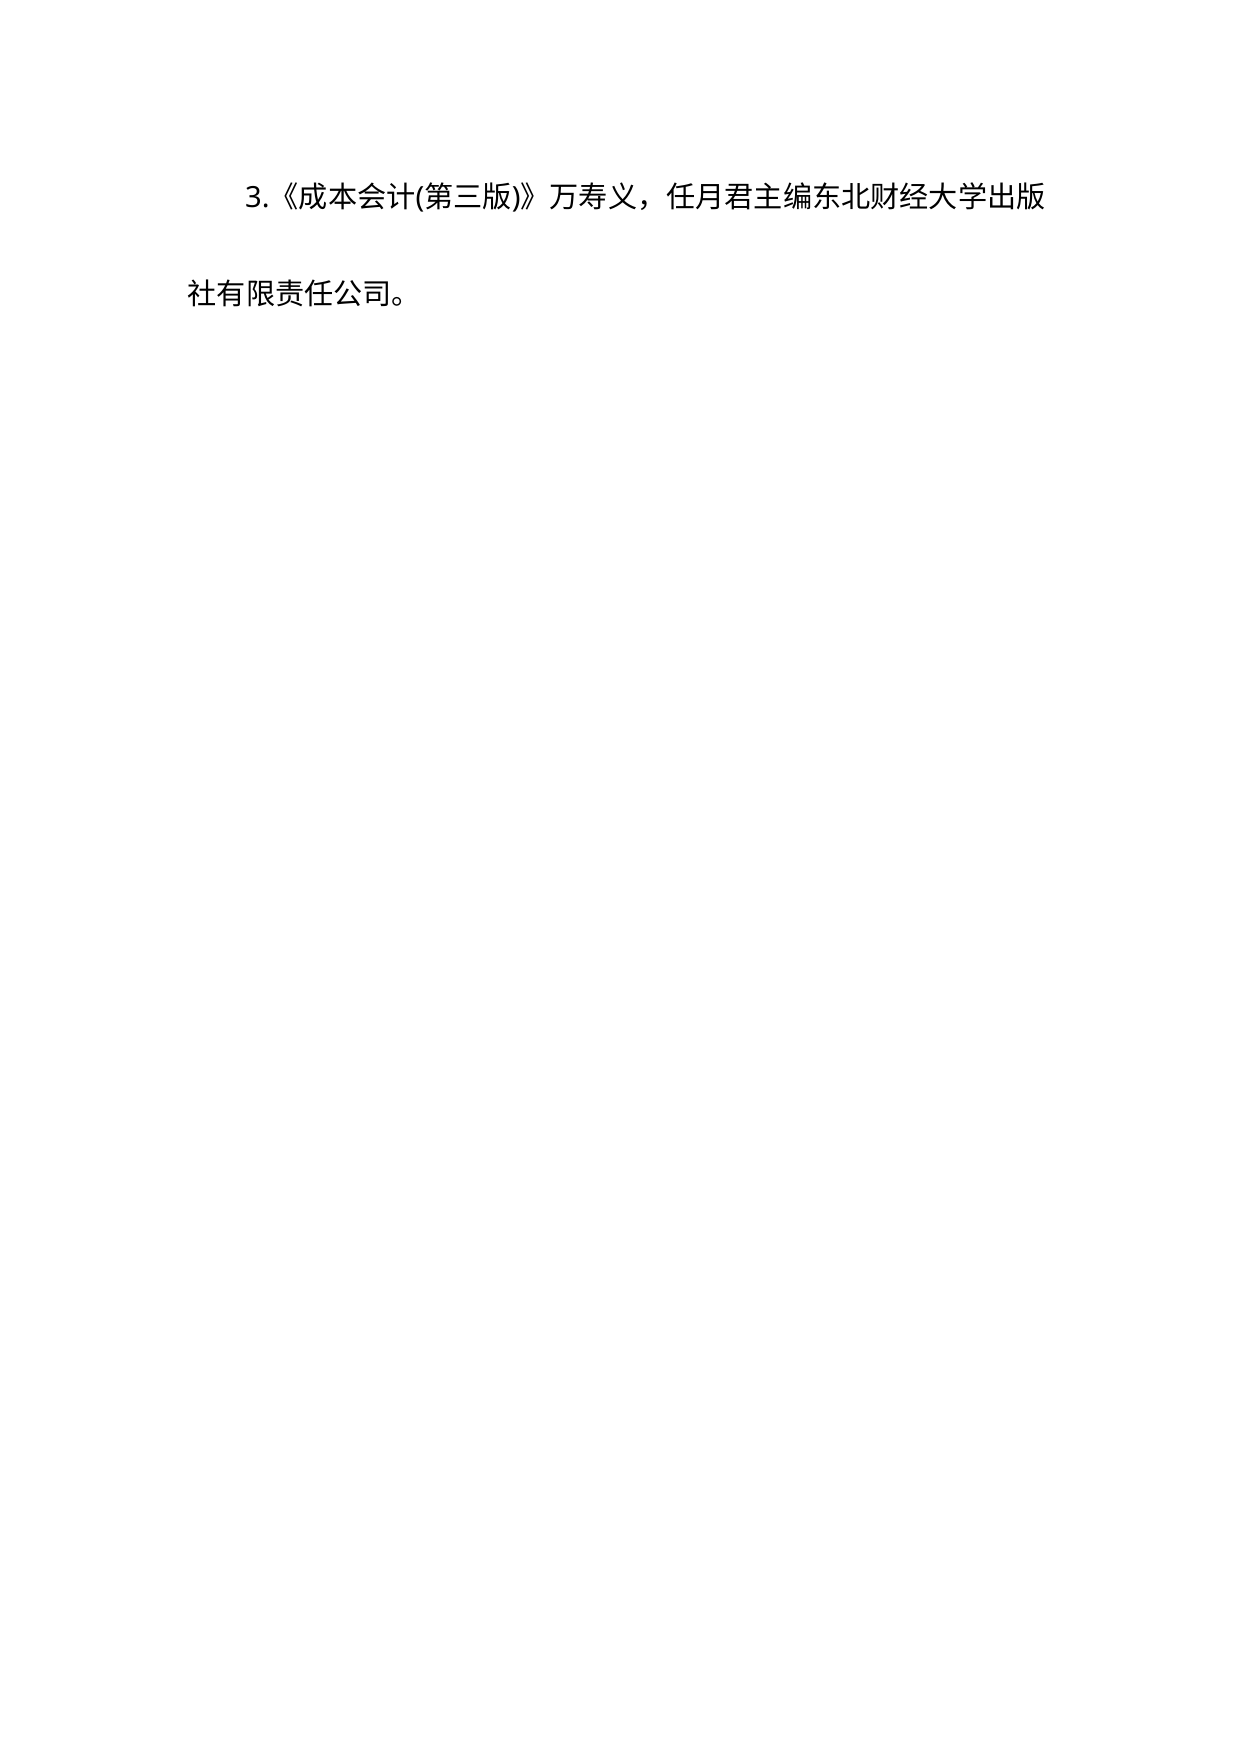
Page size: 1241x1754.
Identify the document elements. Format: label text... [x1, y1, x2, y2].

text 3.《成本会计(第三版)》万寿义，任月君主编东北财经大学出版社有限责任公司。 [187, 162, 1053, 324]
